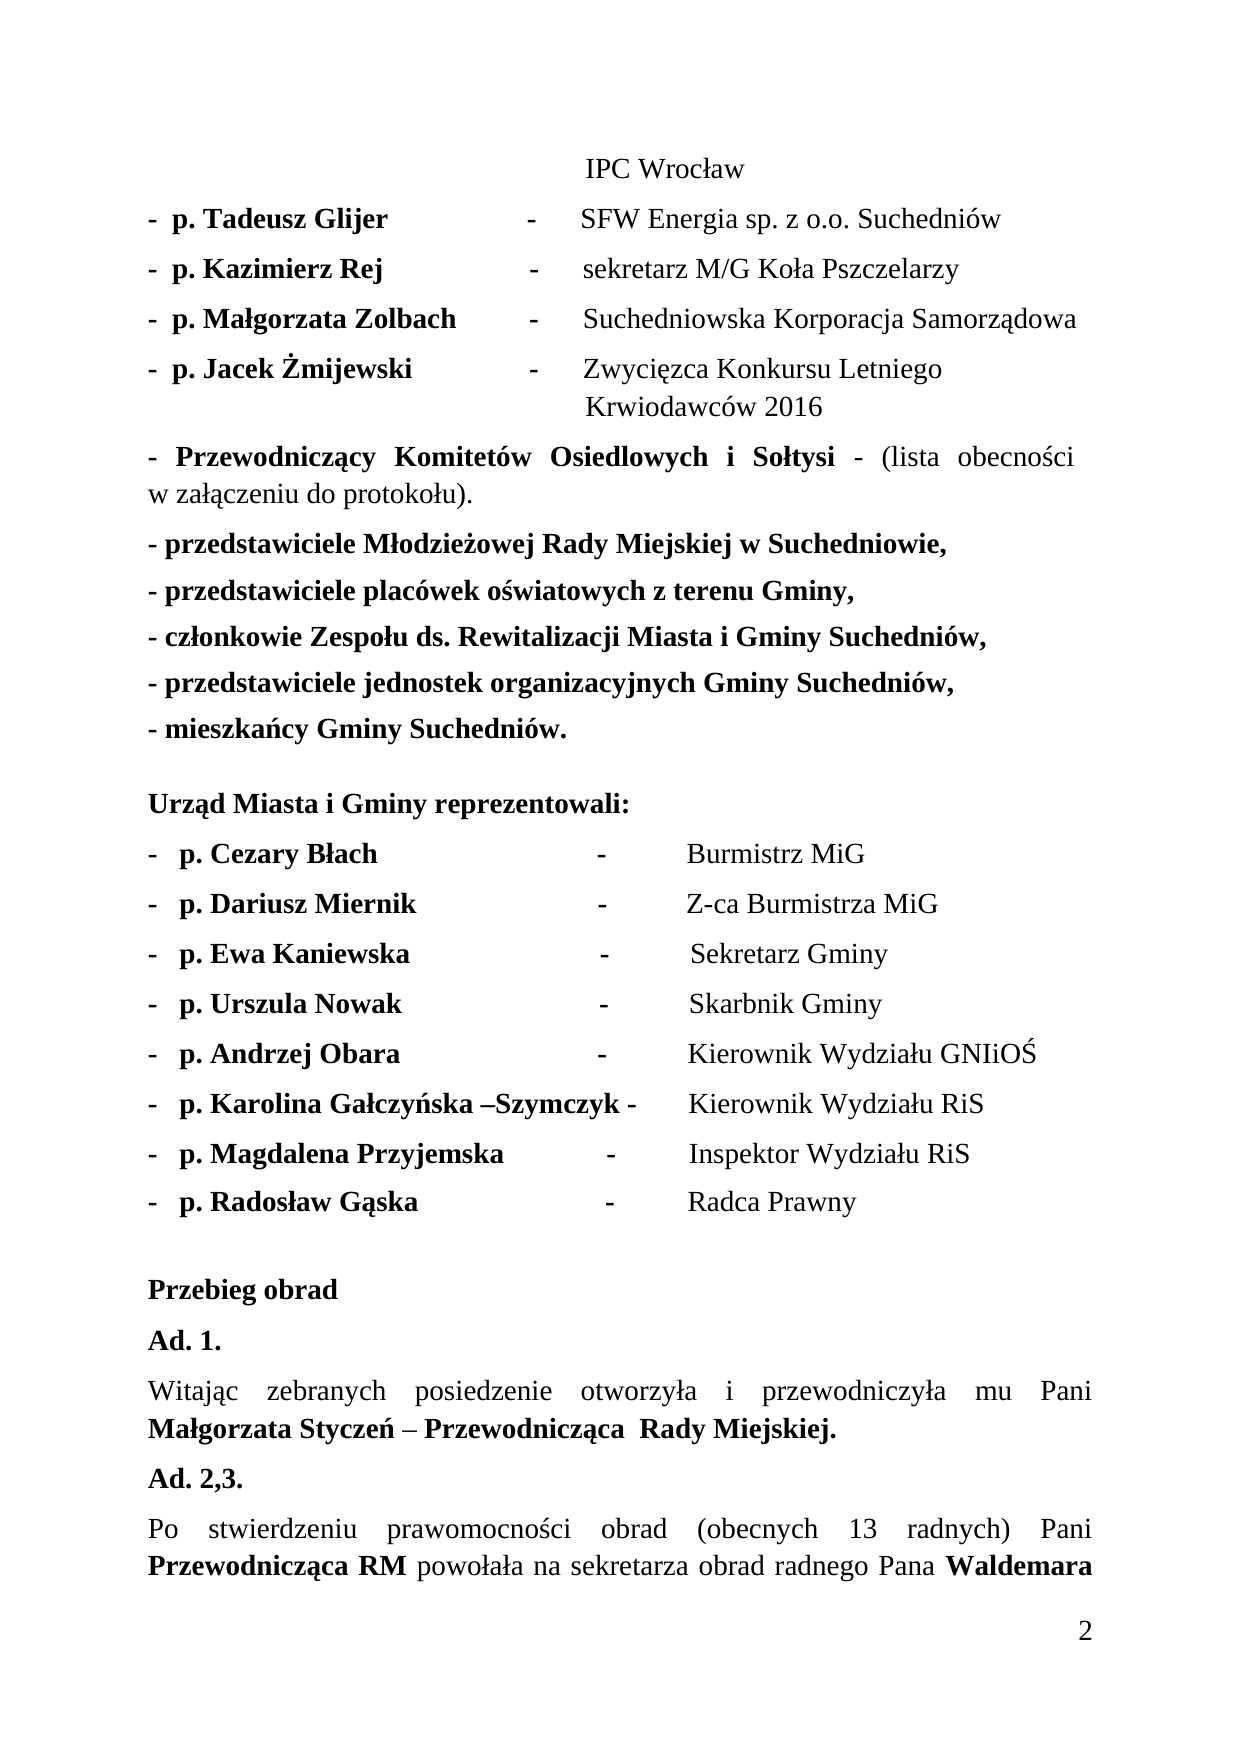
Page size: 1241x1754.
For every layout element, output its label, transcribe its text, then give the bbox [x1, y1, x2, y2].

text - p. Małgorzata Zolbach - Suchedniowska Korporacja Samorządowa [148, 298, 1093, 335]
list - p. Magdalena Przyjemska - Inspektor Wydziału RiS [148, 1132, 1093, 1169]
text - p. Ewa Kaniewska - Sekretarz Gminy [148, 932, 1093, 969]
text - członkowie Zespołu ds. Rewitalizacji Miasta i Gminy Suchedniów, [148, 619, 1093, 652]
text - p. Kazimierz Rej - sekretarz M/G Koła Pszczelarzy [148, 248, 1093, 285]
text - przedstawiciele placówek oświatowych z terenu Gminy, [148, 573, 1093, 606]
text - p. Dariusz Miernik - Z-ca Burmistrza MiG [148, 882, 1093, 919]
text - Przewodniczący Komitetów Osiedlowych i Sołtysi - (lista obecności w załączeniu do protokołu). [148, 435, 1093, 510]
text Krwiodawców 2016 [148, 385, 1093, 423]
text - przedstawiciele Młodzieżowej Rady Miejskiej w Suchedniowie, [148, 523, 1093, 560]
list - p. Karolina Gałczyńska –Szymczyk - Kierownik Wydziału RiS [148, 1082, 1093, 1119]
text - mieszkańcy Gminy Suchedniów. [148, 711, 1093, 744]
text - p. Jacek Żmijewski - Zwycięzca Konkursu Letniego [148, 348, 1093, 385]
subtitle - p. Radosław Gąska - Radca Prawny [148, 1182, 1093, 1219]
text Witając zebranych posiedzenie otworzyła i przewodniczyła mu Pani Małgorzata Styczeń – Przewodnicząca Rady Miejskiej. [148, 1369, 1093, 1444]
text - p. Tadeusz Glijer - SFW Energia sp. z o.o. Suchedniów [148, 198, 1093, 235]
list - p. Urszula Nowak - Skarbnik Gminy [148, 982, 1093, 1019]
subtitle Urząd Miasta i Gminy reprezentowali: [148, 782, 1093, 819]
subtitle Przebieg obrad [148, 1269, 1093, 1307]
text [148, 1507, 1093, 1582]
subtitle Ad. 2,3. [148, 1457, 1093, 1494]
text - przedstawiciele jednostek organizacyjnych Gminy Suchedniów, [148, 665, 1093, 698]
text IPC Wrocław [148, 148, 1093, 185]
list - p. Andrzej Obara - Kierownik Wydziału GNIiOŚ [148, 1032, 1093, 1069]
subtitle Ad. 1. [148, 1319, 1093, 1357]
subtitle - p. Cezary Błach - Burmistrz MiG [148, 832, 1093, 869]
